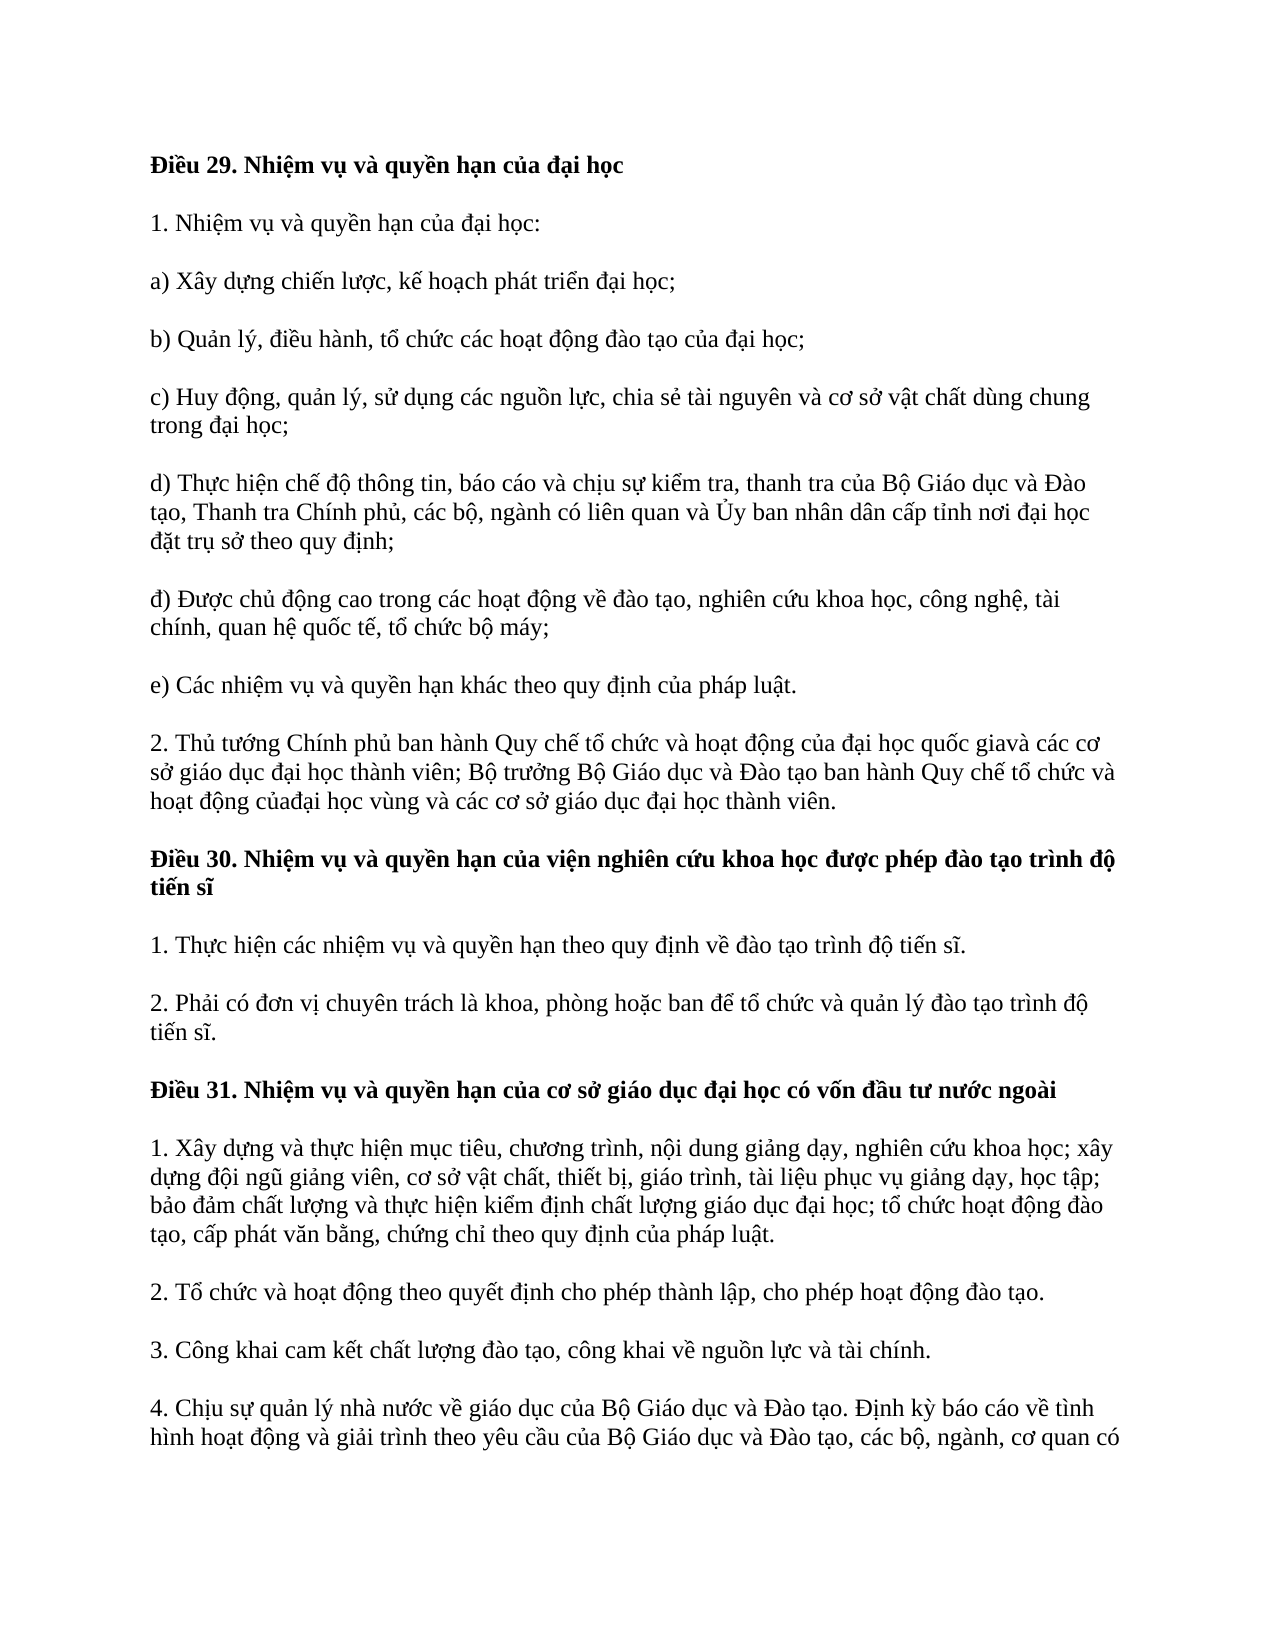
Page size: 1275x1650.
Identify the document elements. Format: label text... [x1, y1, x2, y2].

text Điều 31. Nhiệm vụ và quyền hạn của cơ sở giáo dục đại học có vốn đầu tư nước ngoài [150, 1075, 1125, 1104]
text d) Thực hiện chế độ thông tin, báo cáo và chịu sự kiểm tra, thanh tra của Bộ Giáo dục và Đào tạo, Thanh tra Chính phủ, các bộ, ngành có liên quan và Ủy ban nhân dân cấp tỉnh nơi đại học đặt trụ sở theo quy định; [150, 468, 1125, 554]
text Điều 29. Nhiệm vụ và quyền hạn của đại học [150, 150, 1125, 179]
text 1. Thực hiện các nhiệm vụ và quyền hạn theo quy định về đào tạo trình độ tiến sĩ. [150, 930, 1125, 959]
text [150, 1393, 1125, 1450]
text a) Xây dựng chiến lược, kế hoạch phát triển đại học; [150, 266, 1125, 294]
text e) Các nhiệm vụ và quyền hạn khác theo quy định của pháp luật. [150, 670, 1125, 699]
text Điều 30. Nhiệm vụ và quyền hạn của viện nghiên cứu khoa học được phép đào tạo trình độ tiến sĩ [150, 844, 1125, 901]
text c) Huy động, quản lý, sử dụng các nguồn lực, chia sẻ tài nguyên và cơ sở vật chất dùng chung trong đại học; [150, 382, 1125, 439]
text b) Quản lý, điều hành, tổ chức các hoạt động đào tạo của đại học; [150, 324, 1125, 352]
text 2. Thủ tướng Chính phủ ban hành Quy chế tổ chức và hoạt động của đại học quốc giavà các cơ sở giáo dục đại học thành viên; Bộ trưởng Bộ Giáo dục và Đào tạo ban hành Quy chế tổ chức và hoạt động củađại học vùng và các cơ sở giáo dục đại học thành viên. [150, 728, 1125, 814]
text 2. Tổ chức và hoạt động theo quyết định cho phép thành lập, cho phép hoạt động đào tạo. [150, 1277, 1125, 1306]
text 2. Phải có đơn vị chuyên trách là khoa, phòng hoặc ban để tổ chức và quản lý đào tạo trình độ tiến sĩ. [150, 988, 1125, 1046]
text 1. Xây dựng và thực hiện mục tiêu, chương trình, nội dung giảng dạy, nghiên cứu khoa học; xây dựng đội ngũ giảng viên, cơ sở vật chất, thiết bị, giáo trình, tài liệu phục vụ giảng dạy, học tập; bảo đảm chất lượng và thực hiện kiểm định chất lượng giáo dục đại học; tổ chức hoạt động đào tạo, cấp phát văn bằng, chứng chỉ theo quy định của pháp luật. [150, 1133, 1125, 1248]
text đ) Được chủ động cao trong các hoạt động về đào tạo, nghiên cứu khoa học, công nghệ, tài chính, quan hệ quốc tế, tổ chức bộ máy; [150, 584, 1125, 641]
text 3. Công khai cam kết chất lượng đào tạo, công khai về nguồn lực và tài chính. [150, 1335, 1125, 1364]
text 1. Nhiệm vụ và quyền hạn của đại học: [150, 208, 1125, 237]
